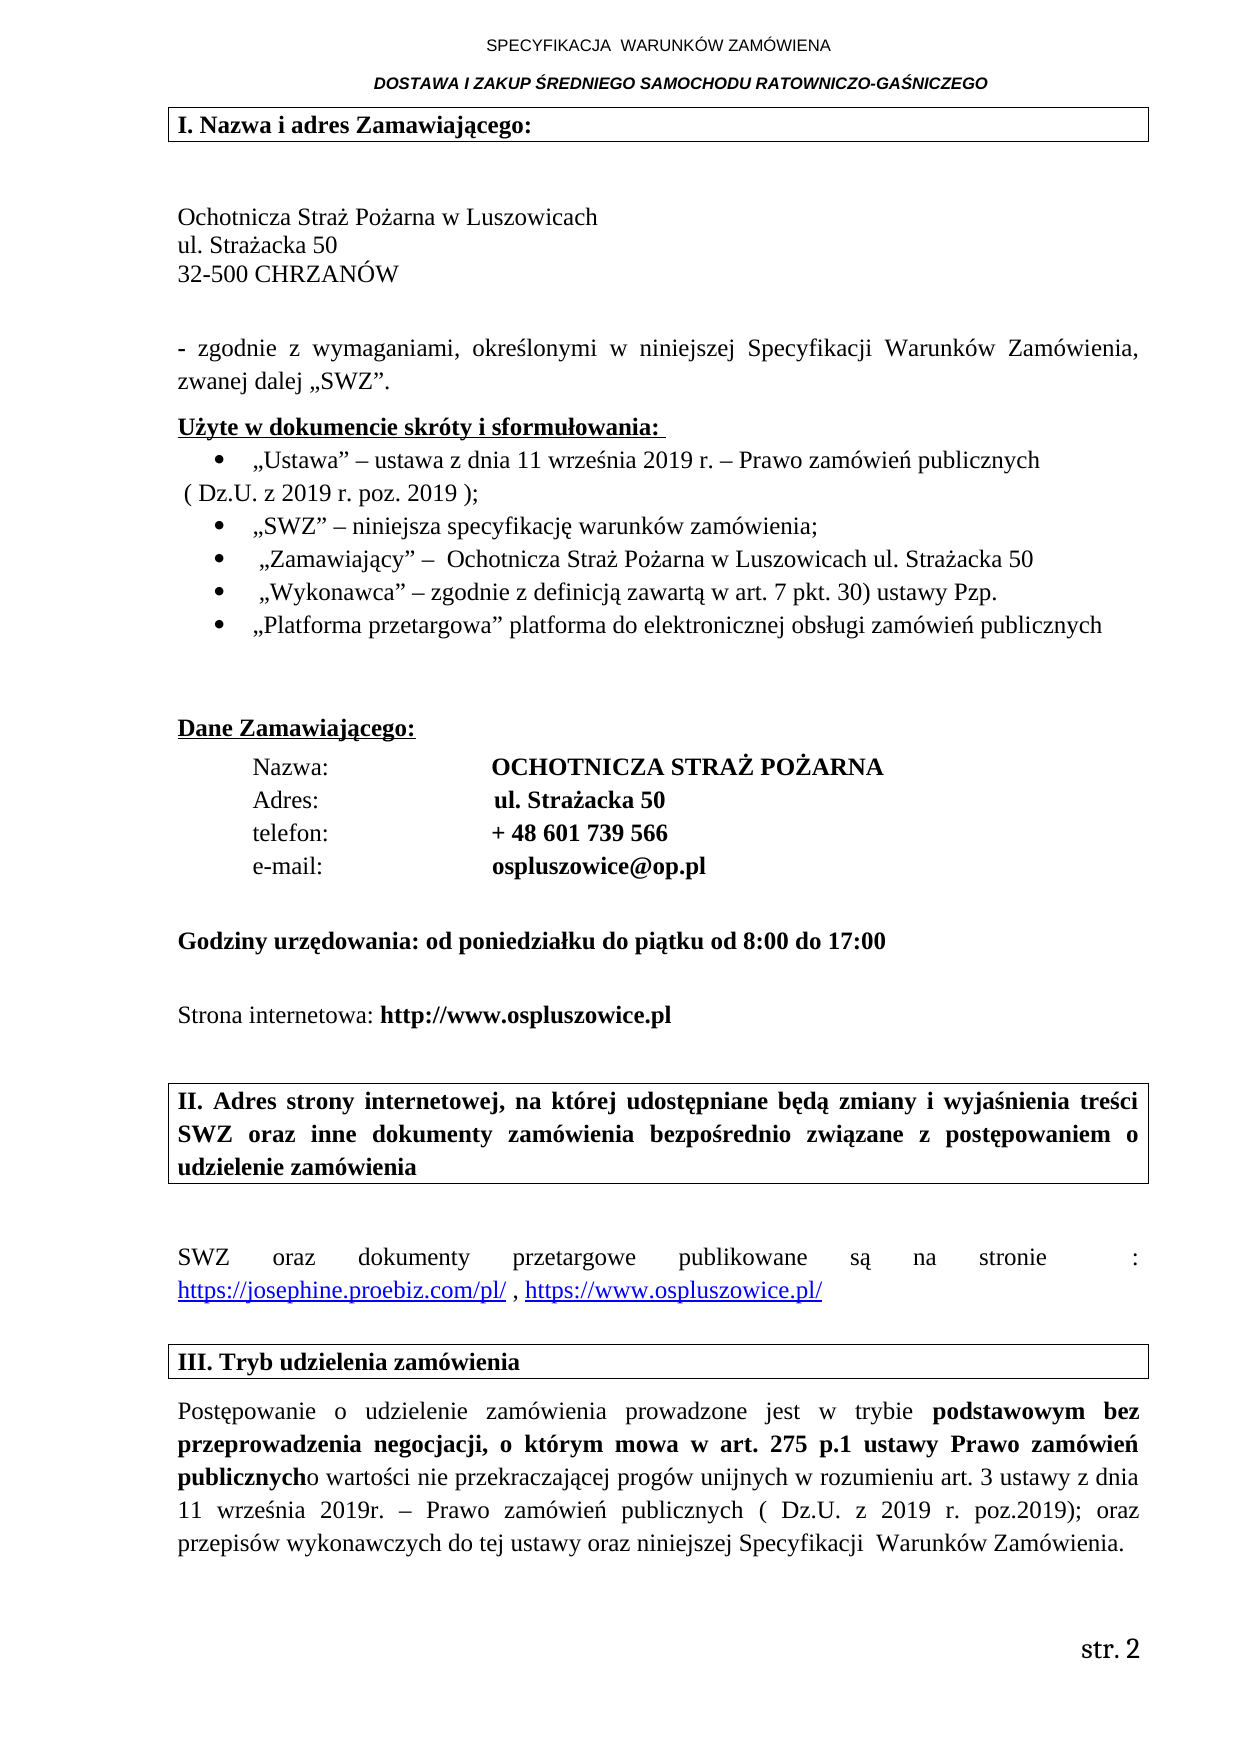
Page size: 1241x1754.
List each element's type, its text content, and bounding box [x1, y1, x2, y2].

list „Ustawa” – ustawa z dnia 11 września 2019 r. – Prawo zamówień publicznych [215, 445, 1140, 474]
text Postępowanie o udzielenie zamówienia prowadzone jest w trybie podstawowym bez przeprowadzenia negocjacji, o którym mowa w art. 275 p.1 ustawy Prawo zamówień publicznycho wartości nie przekraczającej progów unijnych w rozumieniu art. 3 ustawy z dnia 11 września 2019r. – Prawo zamówień publicznych ( Dz.U. z 2019 r. poz.2019); oraz przepisów wykonawczych do tej ustawy oraz niniejszej Specyfikacji Warunków Zamówienia. [177, 1396, 1140, 1557]
text III. Tryb udzielenia zamówienia [169, 1345, 1148, 1378]
list „Zamawiający” – Ochotnicza Straż Pożarna w Luszowicach ul. Strażacka 50 [215, 544, 1140, 573]
text Godziny urzędowania: od poniedziałku do piątku od 8:00 do 17:00 [177, 926, 1140, 954]
text Użyte w dokumencie skróty i sformułowania: [177, 412, 1140, 441]
text Dane Zamawiającego: [177, 713, 1140, 742]
list „Platforma przetargowa” platforma do elektronicznej obsługi zamówień publicznych [215, 610, 1140, 639]
text 32-500 CHRZANÓW [177, 259, 1140, 288]
text telefon: + 48 601 739 566 [252, 818, 1140, 847]
text - zgodnie z wymaganiami, określonymi w niniejszej Specyfikacji Warunków Zamówienia, zwanej dalej „SWZ”. [177, 333, 1140, 395]
text SWZ oraz dokumenty przetargowe publikowane są na stronie : https://josephine.proebiz.com/pl/ , https://www.ospluszowice.pl/ [177, 1242, 1140, 1304]
text ( Dz.U. z 2019 r. poz. 2019 ); [177, 478, 1140, 507]
text Ochotnicza Straż Pożarna w Luszowicach [177, 202, 1140, 230]
text Adres: ul. Strażacka 50 [252, 785, 1140, 814]
text Nazwa: OCHOTNICZA STRAŻ POŻARNA [252, 752, 1140, 781]
list „Wykonawca” – zgodnie z definicją zawartą w art. 7 pkt. 30) ustawy Pzp. [215, 577, 1140, 606]
text II. Adres strony internetowej, na której udostępniane będą zmiany i wyjaśnienia treści SWZ oraz inne dokumenty zamówienia bezpośrednio związane z postępowaniem o udzielenie zamówienia [169, 1084, 1148, 1183]
text e-mail: ospluszowice@op.pl [252, 851, 1140, 880]
text ul. Strażacka 50 [177, 230, 1140, 259]
text Strona internetowa: http://www.ospluszowice.pl [177, 1000, 1140, 1029]
subtitle I. Nazwa i adres Zamawiającego: [169, 108, 1148, 141]
list „SWZ” – niniejsza specyfikację warunków zamówienia; [215, 511, 1140, 540]
